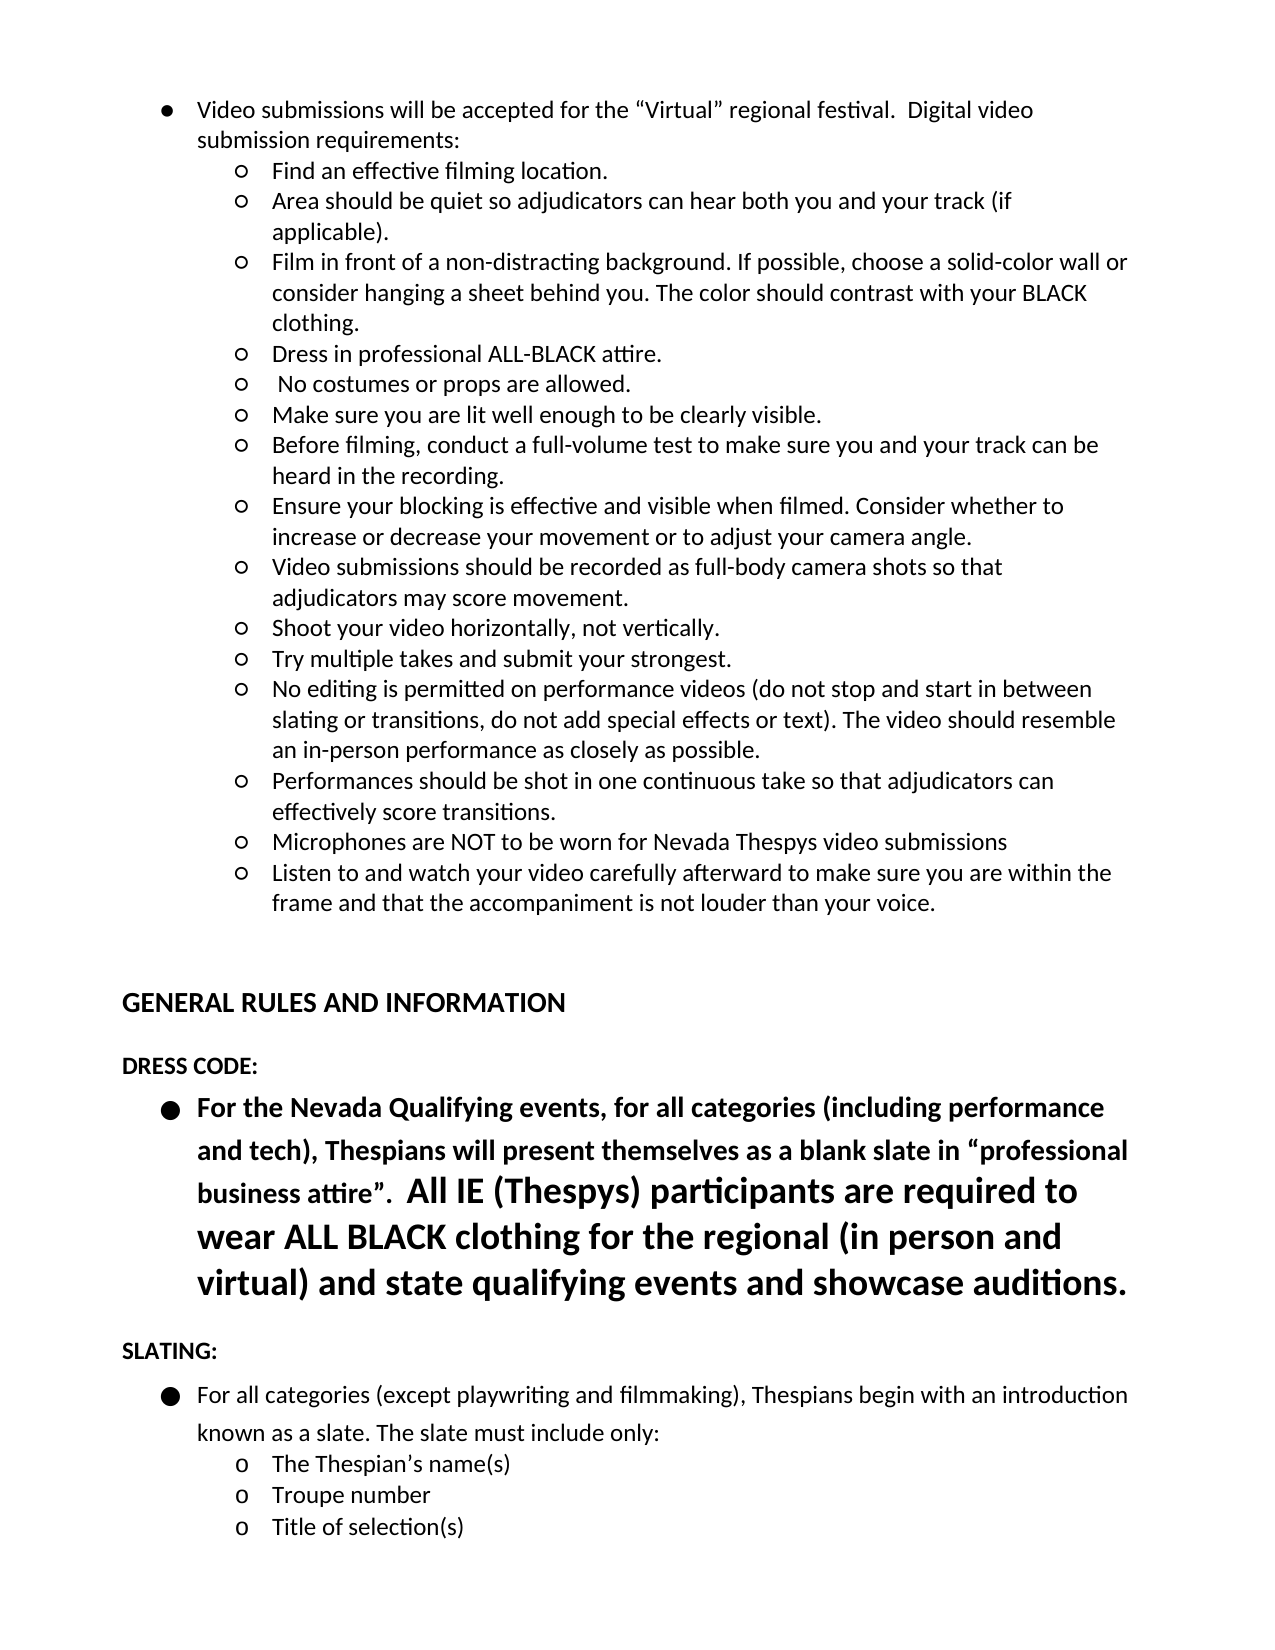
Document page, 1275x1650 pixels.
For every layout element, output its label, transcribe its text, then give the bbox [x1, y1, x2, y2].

list Make sure you are lit well enough to be clearly visible. [234, 399, 1134, 429]
text GENERAL RULES AND INFORMATION [122, 984, 1134, 1019]
list Ensure your blocking is eﬀective and visible when ﬁlmed. Consider whether to increase or decrease your movement or to adjust your camera angle. [234, 491, 1134, 552]
list The Thespian’s name(s) [234, 1448, 1134, 1479]
list Shoot your video horizontally, not vertically. [234, 613, 1134, 643]
list Microphones are NOT to be worn for Nevada Thespys video submissions [234, 826, 1134, 857]
text DRESS CODE: [122, 1050, 1134, 1081]
list Video submissions will be accepted for the “Virtual” regional festival. Digital video submission requirements: [159, 94, 1134, 155]
list Performances should be shot in one continuous take so that adjudicators can eﬀectively score transitions. [234, 765, 1134, 826]
list Video submissions should be recorded as full-body camera shots so that adjudicators may score movement. [234, 552, 1134, 613]
list Film in front of a non-distracting background. If possible, choose a solid-color wall or consider hanging a sheet behind you. The color should contrast with your BLACK clothing. [234, 246, 1134, 338]
text SLATING: [122, 1336, 1134, 1366]
list Dress in professional ALL-BLACK attire. [234, 338, 1134, 368]
list Try multiple takes and submit your strongest. [234, 643, 1134, 674]
list Title of selection(s) [234, 1511, 1134, 1543]
list For all categories (except playwriting and ﬁlmmaking), Thespians begin with an introduction known as a slate. The slate must include only: [159, 1366, 1134, 1448]
list No editing is permitted on performance videos (do not stop and start in between slating or transitions, do not add special eﬀects or text). The video should resemble an in-person performance as closely as possible. [234, 674, 1134, 765]
list Area should be quiet so adjudicators can hear both you and your track (if applicable). [234, 185, 1134, 246]
list Find an eﬀective ﬁlming location. [234, 155, 1134, 185]
list Troupe number [234, 1479, 1134, 1511]
list No costumes or props are allowed. [234, 368, 1134, 399]
list Before ﬁlming, conduct a full-volume test to make sure you and your track can be heard in the recording. [234, 429, 1134, 491]
list Listen to and watch your video carefully afterward to make sure you are within the frame and that the accompaniment is not louder than your voice. [234, 857, 1134, 918]
list For the Nevada Qualifying events, for all categories (including performance and tech), Thespians will present themselves as a blank slate in “professional business attire”. All IE (Thespys) participants are required to wear ALL BLACK clothing for the regional (in person and virtual) and state qualifying events and showcase auditions. [159, 1081, 1134, 1305]
